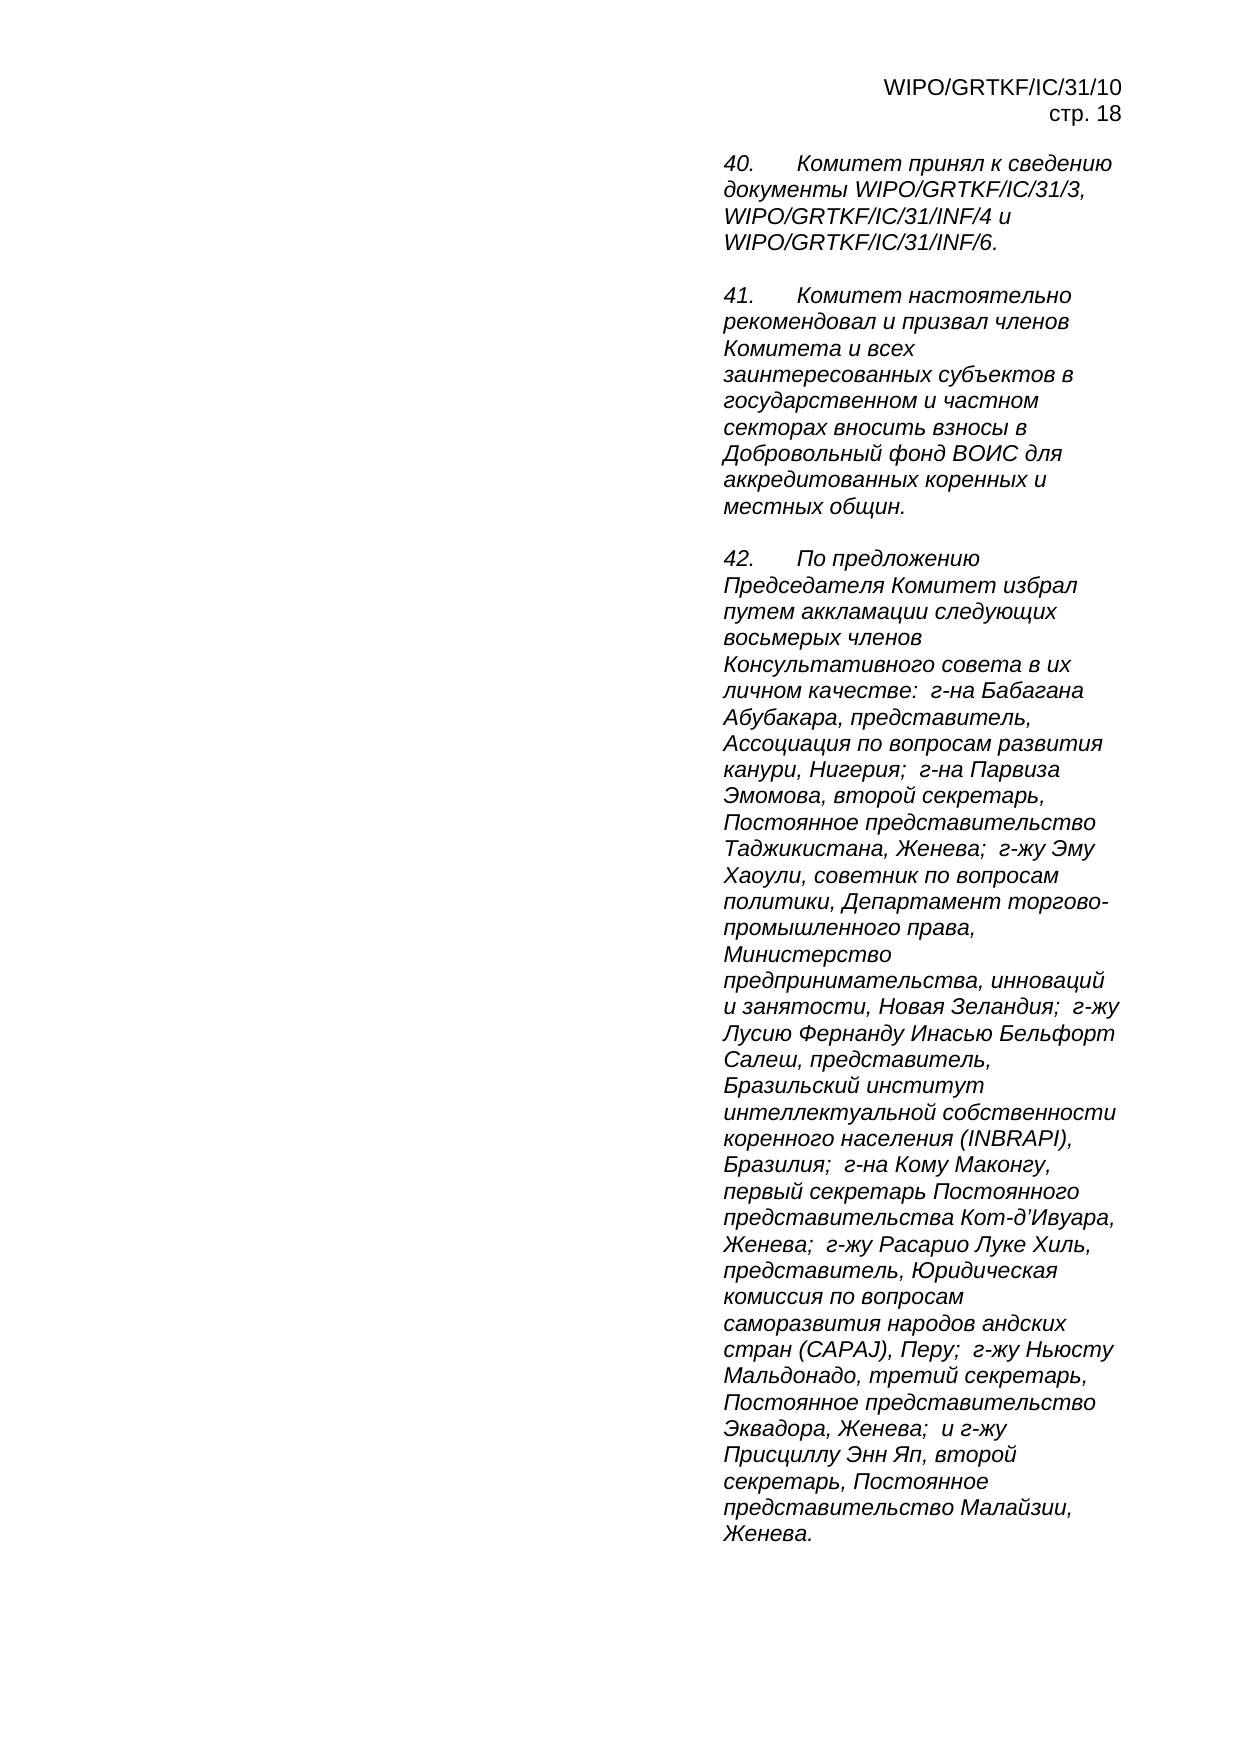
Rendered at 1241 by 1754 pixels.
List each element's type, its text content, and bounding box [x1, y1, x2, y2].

list Комитет настоятельно рекомендовал и призвал членов Комитета и всех заинтересованных субъектов в государственном и частном секторах вносить взносы в Добровольный фонд ВОИС для аккредитованных коренных и местных общин. [723, 282, 1122, 519]
list По предложению Председателя Комитет избрал путем аккламации следующих восьмерых членов Консультативного совета в их личном качестве: г-на Бабагана Абубакара, представитель, Ассоциация по вопросам развития канури, Нигерия; г-на Парвиза Эмомова, второй секретарь, Постоянное представительство Таджикистана, Женева; г-жу Эму Хаоули, советник по вопросам политики, Департамент торгово-промышленного права, Министерство предпринимательства, инноваций и занятости, Новая Зеландия; г-жу Лусию Фернанду Инасью Бельфорт Салеш, представитель, Бразильский институт интеллектуальной собственности коренного населения (INBRAPI), Бразилия; г-на Кому Маконгу, первый секретарь Постоянного представительства Кот-д’Ивуара, Женева; г-жу Расарио Луке Хиль, представитель, Юридическая комиссия по вопросам саморазвития народов андских стран (CAPAJ), Перу; г-жу Ньюсту Мальдонадо, третий секретарь, Постоянное представительство Эквадора, Женева; и г-жу Присциллу Энн Яп, второй секретарь, Постоянное представительство Малайзии, Женева. [723, 545, 1122, 1547]
list Комитет принял к сведению документы WIPO/GRTKF/IC/31/3, WIPO/GRTKF/IC/31/INF/4 и WIPO/GRTKF/IC/31/INF/6. [723, 150, 1122, 255]
